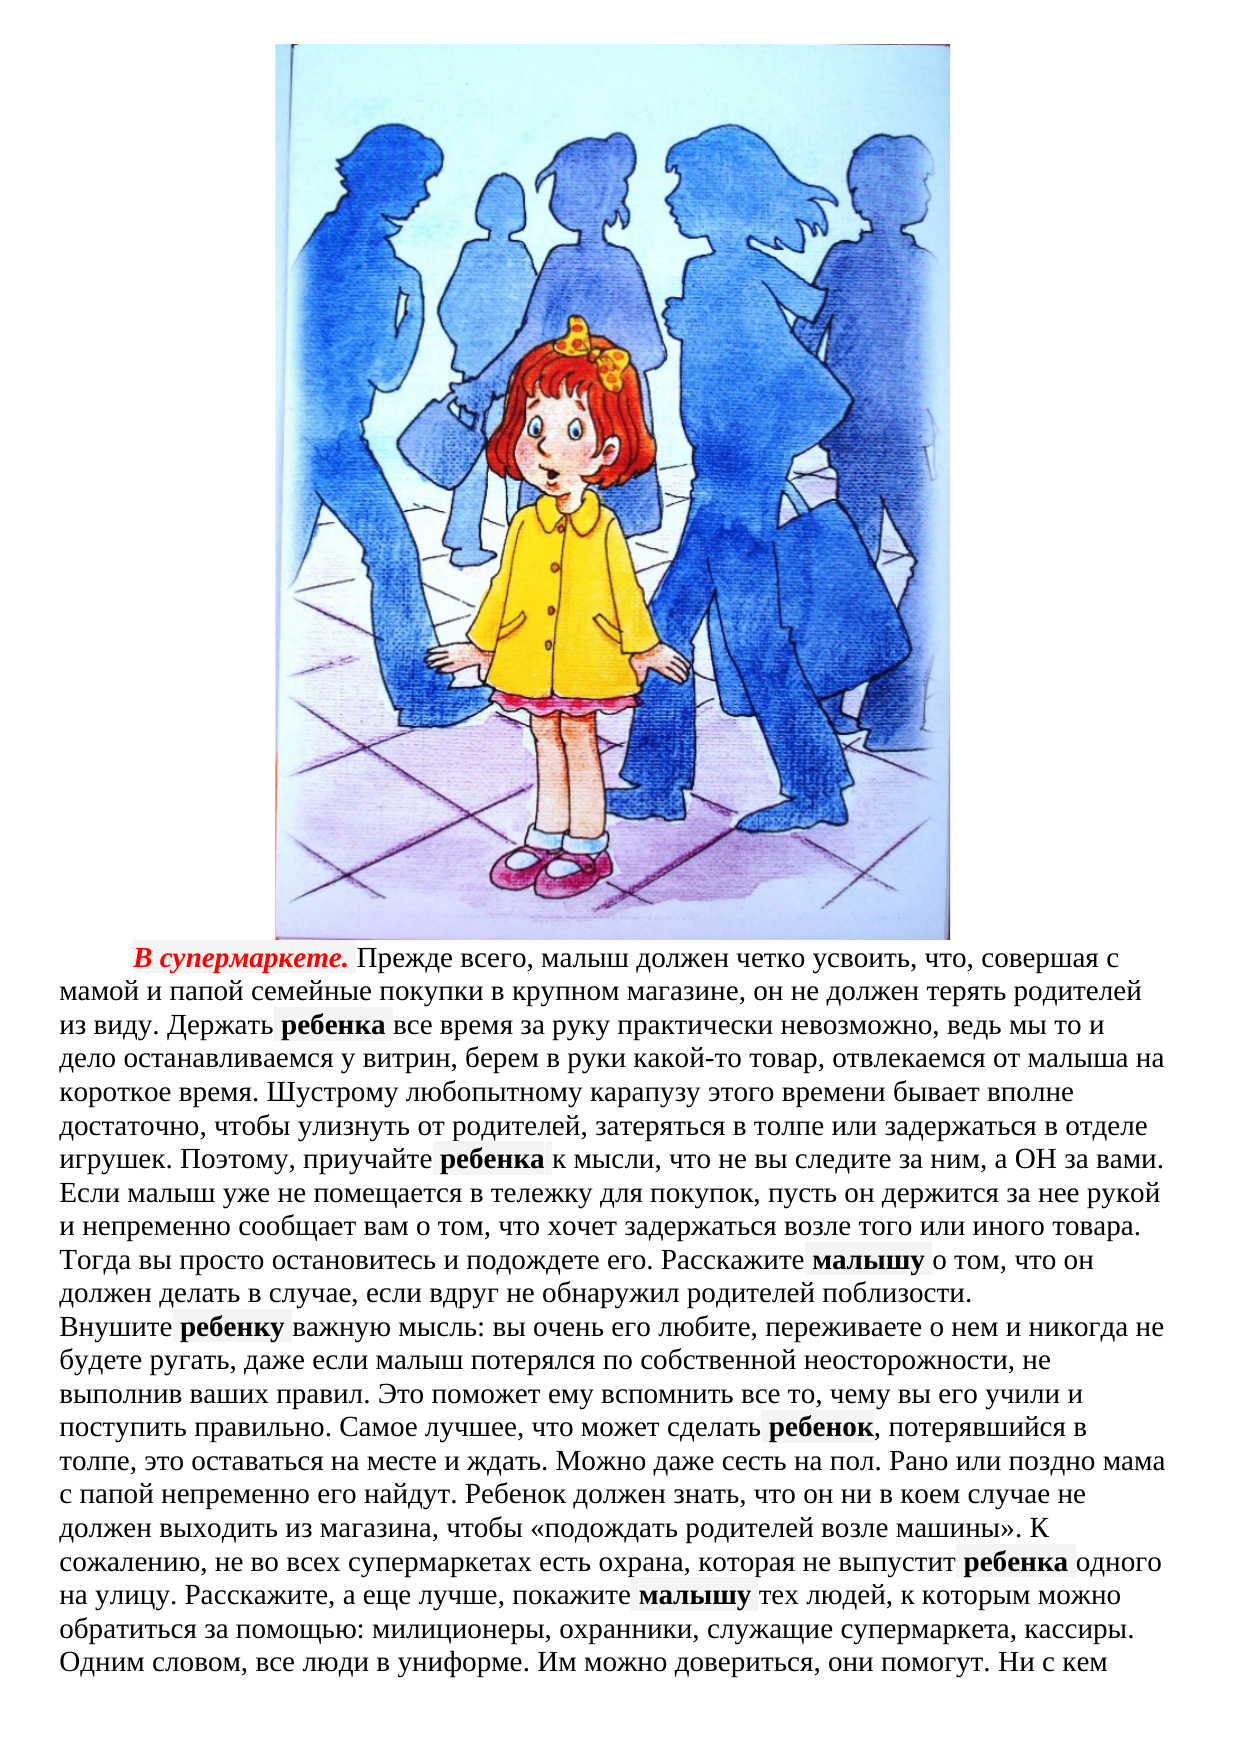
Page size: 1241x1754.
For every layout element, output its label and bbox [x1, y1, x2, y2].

picture [275, 44, 951, 940]
text [59, 940, 1167, 1678]
